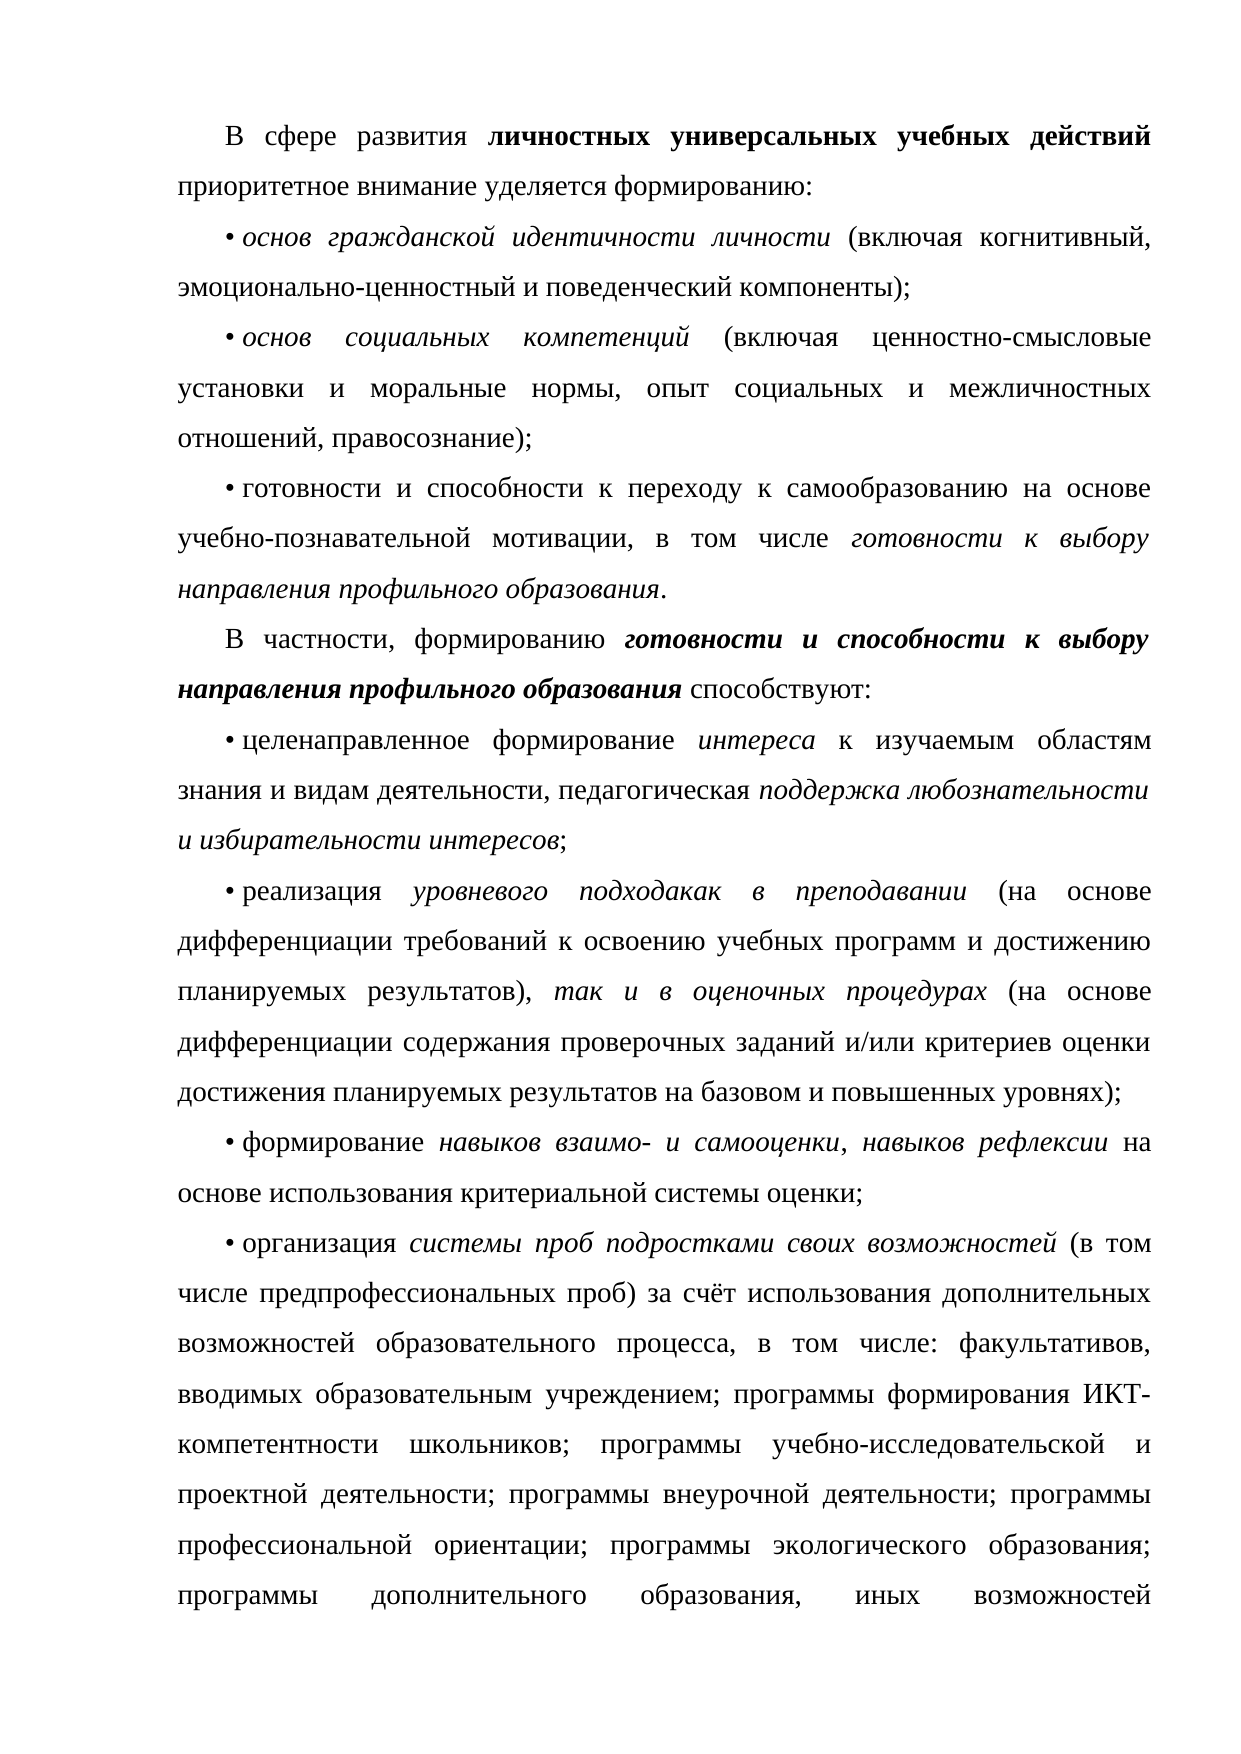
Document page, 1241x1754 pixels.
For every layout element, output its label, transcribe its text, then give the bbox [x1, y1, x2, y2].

text • формирование навыков взаимо- и самооценки, навыков рефлексии на основе использования критериальной системы оценки; [177, 1124, 1152, 1208]
text В частности, формированию готовности и способности к выбору направления профильного образования способствуют: [177, 621, 1152, 705]
text В сфере развития личностных универсальных учебных действий приоритетное внимание уделяется формированию: [177, 118, 1152, 202]
text • основ гражданской идентичности личности (включая когнитивный, эмоционально-ценностный и поведенческий компоненты); [177, 219, 1152, 303]
text • готовности и способности к переходу к самообразованию на основе учебно-познавательной мотивации, в том числе готовности к выбору направления профильного образования. [177, 470, 1152, 604]
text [177, 1225, 1152, 1611]
text • основ социальных компетенций (включая ценностно-смысловые установки и моральные нормы, опыт социальных и межличностных отношений, правосознание); [177, 319, 1152, 453]
text • целенаправленное формирование интереса к изучаемым областям знания и видам деятельности, педагогическая поддержка любознательности и избирательности интересов; [177, 722, 1152, 856]
text • реализация уровневого подходакак в преподавании (на основе дифференциации требований к освоению учебных программ и достижению планируемых результатов), так и в оценочных процедурах (на основе дифференциации содержания проверочных заданий и/или критериев оценки достижения планируемых результатов на базовом и повышенных уровнях); [177, 873, 1152, 1108]
